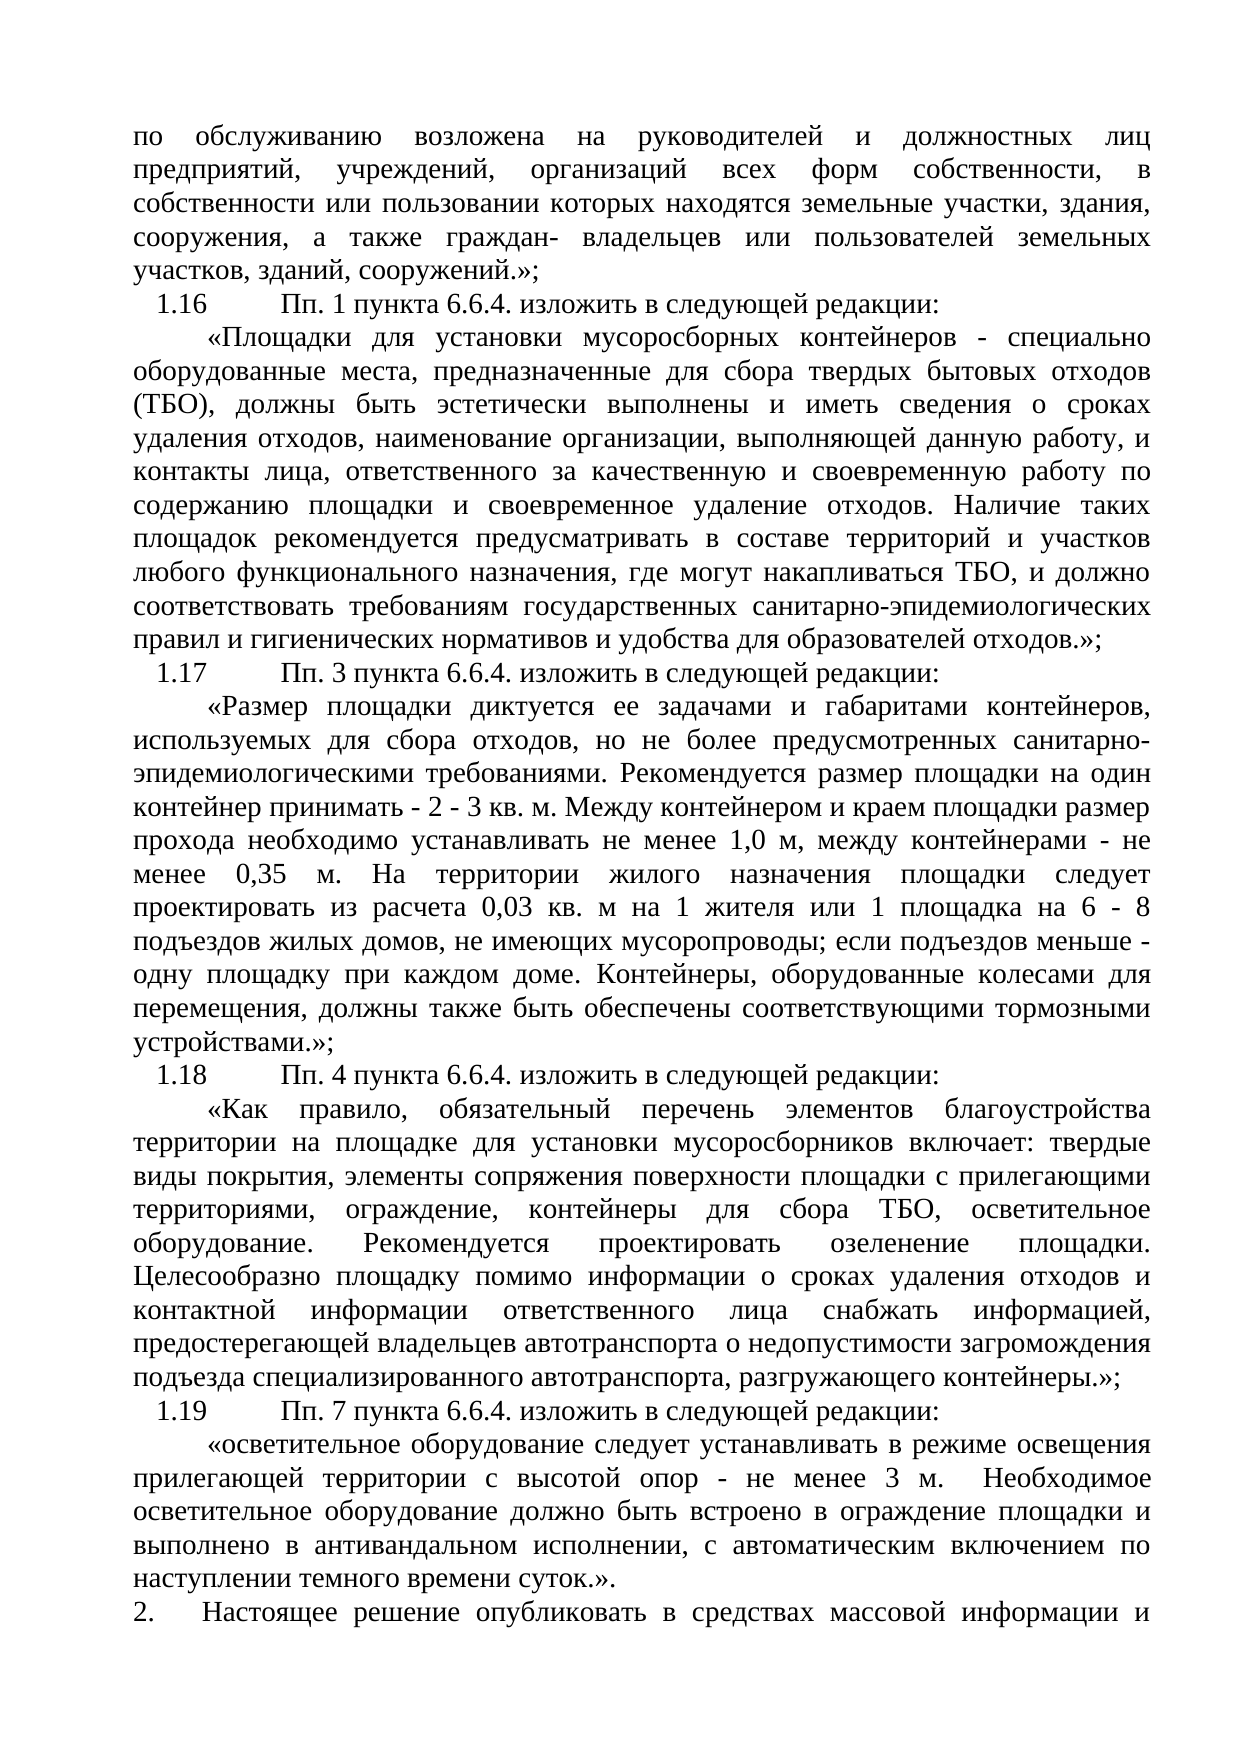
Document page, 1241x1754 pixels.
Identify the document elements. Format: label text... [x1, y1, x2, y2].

list Пп. 3 пункта 6.6.4. изложить в следующей редакции: [133, 655, 1152, 688]
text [133, 1594, 1151, 1628]
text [133, 118, 1152, 286]
text «Размер площадки диктуется ее задачами и габаритами контейнеров, используемых для сбора отходов, но не более предусмотренных санитарно-эпидемиологическими требованиями. Рекомендуется размер площадки на один контейнер принимать - 2 - 3 кв. м. Между контейнером и краем площадки размер прохода необходимо устанавливать не менее 1,0 м, между контейнерами - не менее 0,35 м. На территории жилого назначения площадки следует проектировать из расчета 0,03 кв. м на 1 жителя или 1 площадка на 6 - 8 подъездов жилых домов, не имеющих мусоропроводы; если подъездов меньше - одну площадку при каждом доме. Контейнеры, оборудованные колесами для перемещения, должны также быть обеспечены соответствующими тормозными устройствами.»; [133, 688, 1152, 1057]
list Пп. 1 пункта 6.6.4. изложить в следующей редакции: [133, 286, 1152, 319]
list Пп. 7 пункта 6.6.4. изложить в следующей редакции: [133, 1393, 1152, 1426]
text «осветительное оборудование следует устанавливать в режиме освещения прилегающей территории с высотой опор - не менее 3 м. Необходимое осветительное оборудование должно быть встроено в ограждение площадки и выполнено в антивандальном исполнении, с автоматическим включением по наступлении темного времени суток.». [133, 1426, 1152, 1594]
list «Площадки для установки мусоросборных контейнеров - специально оборудованные места, предназначенные для сбора твердых бытовых отходов (ТБО), должны быть эстетически выполнены и иметь сведения о сроках удаления отходов, наименование организации, выполняющей данную работу, и контакты лица, ответственного за качественную и своевременную работу по содержанию площадки и своевременное удаление отходов. Наличие таких площадок рекомендуется предусматривать в составе территорий и участков любого функционального назначения, где могут накапливаться ТБО, и должно соответствовать требованиям государственных санитарно-эпидемиологических правил и гигиенических нормативов и удобства для образователей отходов.»; [133, 319, 1152, 655]
list Пп. 4 пункта 6.6.4. изложить в следующей редакции: [133, 1057, 1152, 1091]
list «Как правило, обязательный перечень элементов благоустройства территории на площадке для установки мусоросборников включает: твердые виды покрытия, элементы сопряжения поверхности площадки с прилегающими территориями, ограждение, контейнеры для сбора ТБО, осветительное оборудование. Рекомендуется проектировать озеленение площадки. Целесообразно площадку помимо информации о сроках удаления отходов и контактной информации ответственного лица снабжать информацией, предостерегающей владельцев автотранспорта о недопустимости загромождения подъезда специализированного автотранспорта, разгружающего контейнеры.»; [133, 1091, 1152, 1393]
